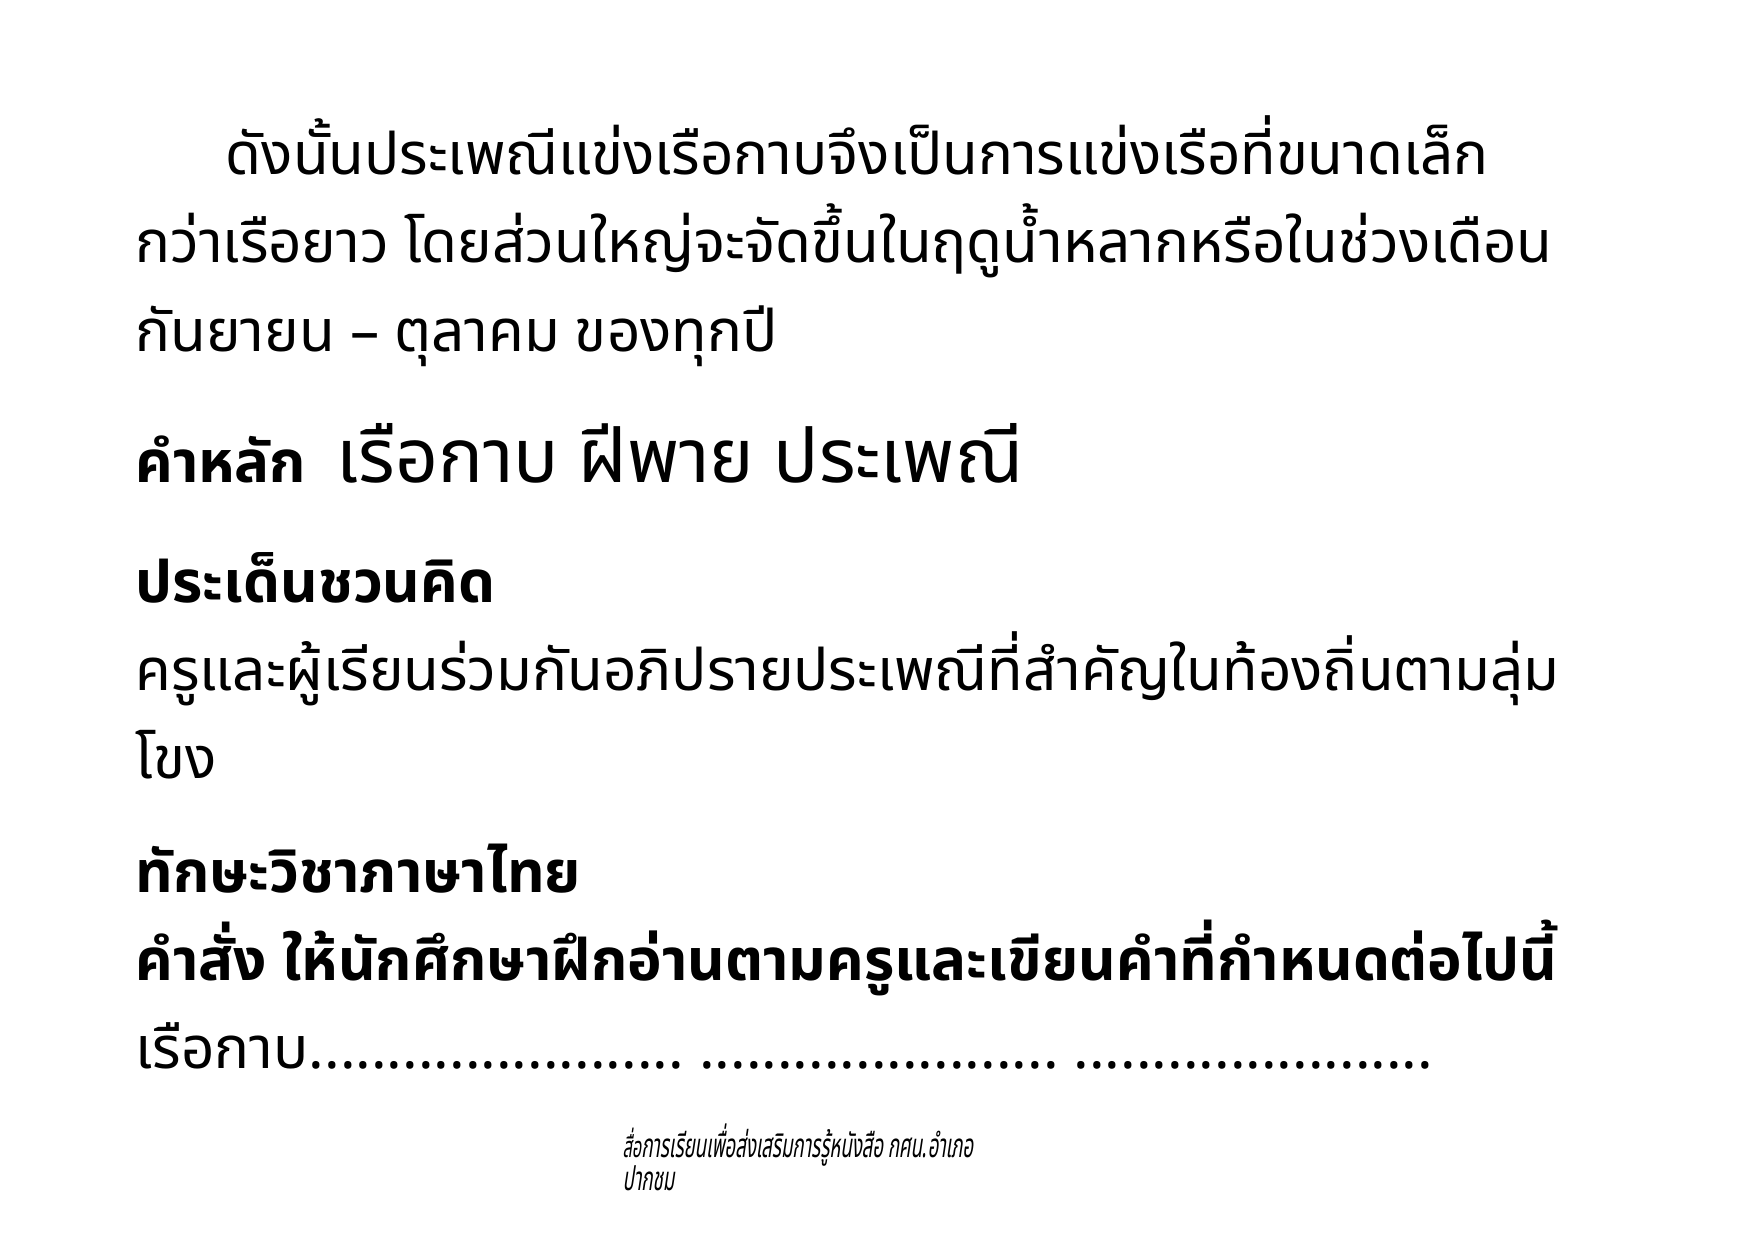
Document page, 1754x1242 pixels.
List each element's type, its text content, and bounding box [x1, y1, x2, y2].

text ดังนั้นประเพณีแข่งเรือกาบจึงเป็นการแข่งเรือที่ขนาดเล็กกว่าเรือยาว โดยส่วนใหญ่จะจัดขึ้นในฤดูน้ำหลากหรือในช่วงเดือนกันยายน – ตุลาคม ของทุกปี [135, 112, 1575, 377]
text คำหลัก เรือกาบ ฝีพาย ประเพณี [135, 402, 1575, 516]
text ครูและผู้เรียนร่วมกันอภิปรายประเพณีที่สำคัญในท้องถิ่นตามลุ่มโขง [135, 629, 1575, 805]
text ประเด็นชวนคิด [135, 541, 1575, 629]
text คำสั่ง ให้นักศึกษาฝึกอ่านตามครูและเขียนคำที่กำหนดต่อไปนี้ [135, 918, 1575, 1006]
text ทักษะวิชาภาษาไทย [135, 830, 1575, 918]
text เรือกาบ........................ ....................... ....................... [135, 1006, 1575, 1095]
